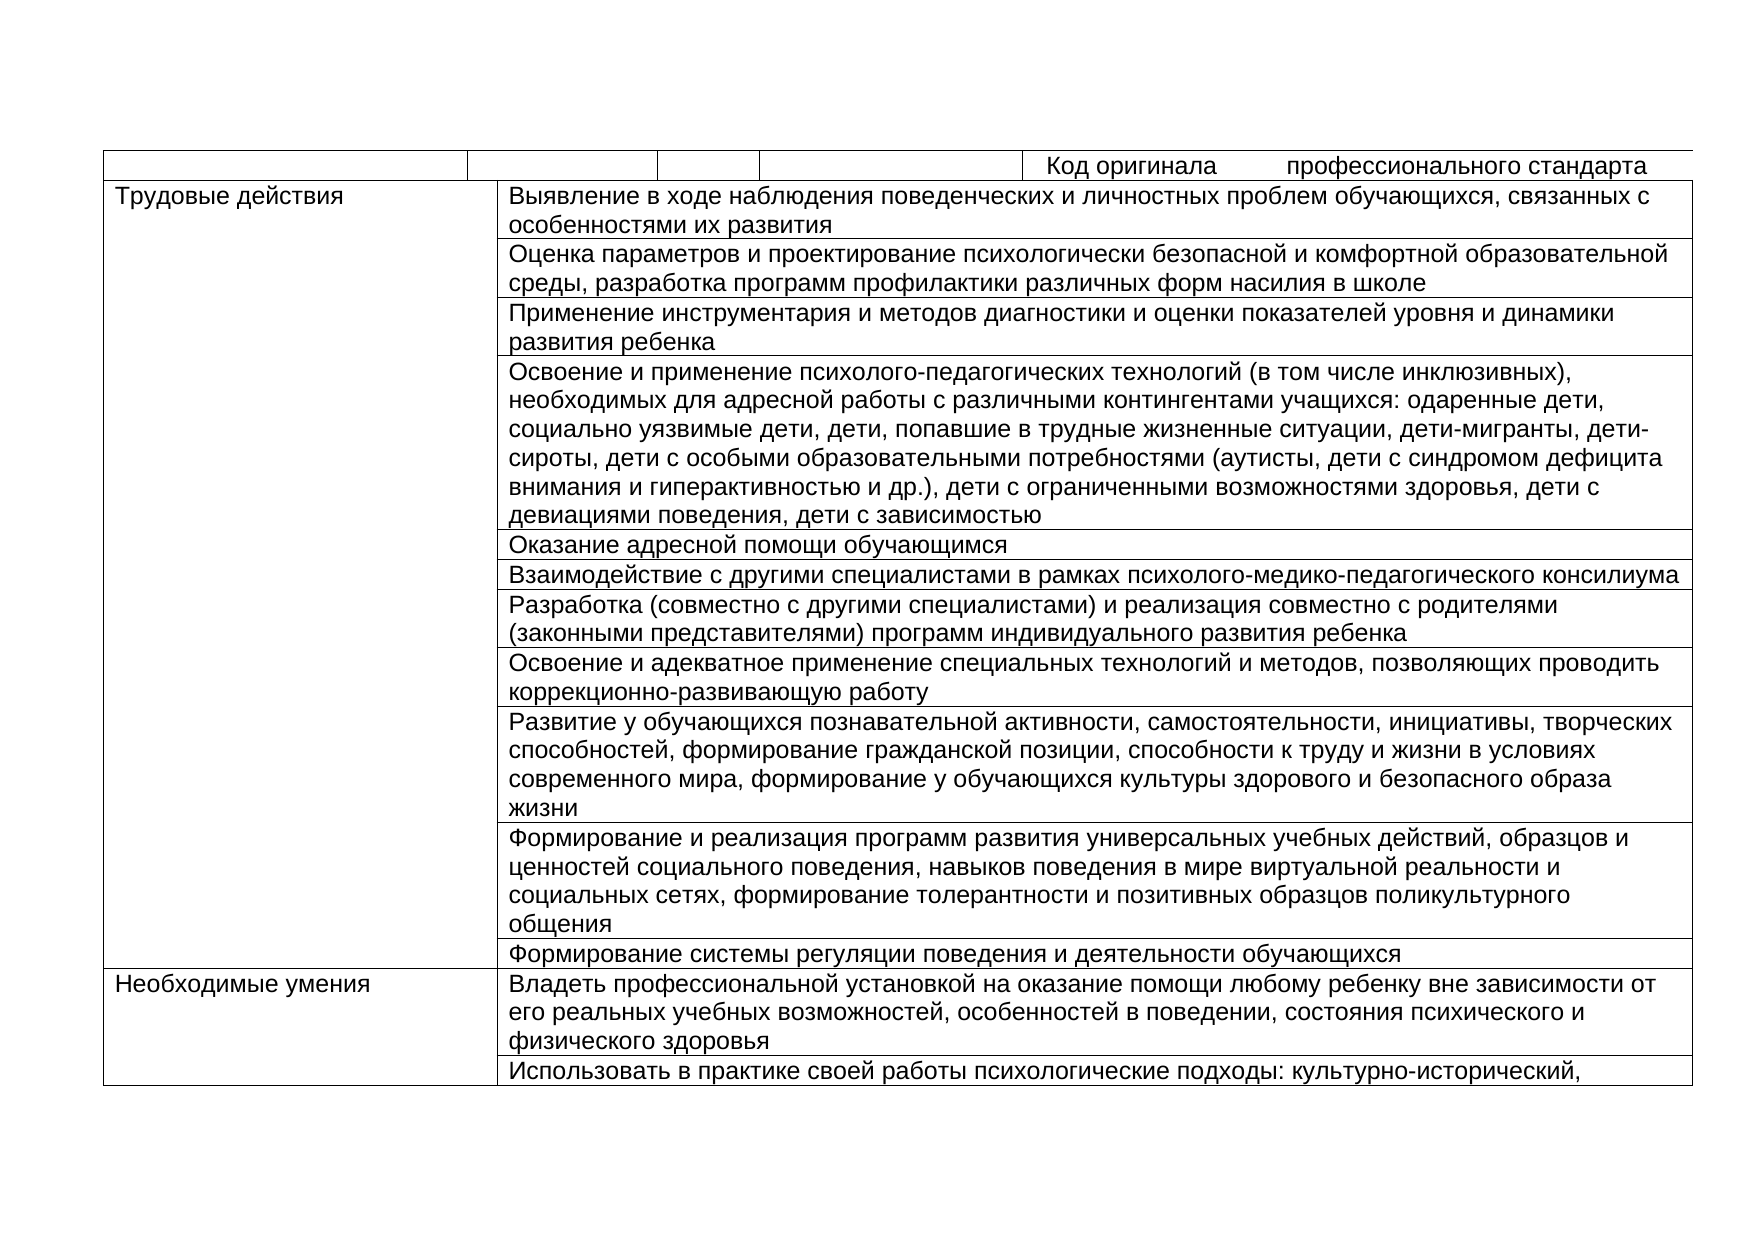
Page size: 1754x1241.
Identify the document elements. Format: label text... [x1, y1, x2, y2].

table_cell Взаимодействие с другими специалистами в рамках психолого-медико-педагогического консилиума [498, 560, 1692, 588]
table_cell Освоение и применение психолого-педагогических технологий (в том числе инклюзивных), необходимых для адресной работы с различными контингентами учащихся: одаренные дети, социально уязвимые дети, дети, попавшие в трудные жизненные ситуации, дети-мигранты, дети-сироты, дети с особыми образовательными потребностями (аутисты, дети с синдромом дефицита внимания и гиперактивностью и др.), дети с ограниченными возможностями здоровья, дети с девиациями поведения, дети с зависимостью [498, 356, 1692, 529]
table_cell Владеть профессиональной установкой на оказание помощи любому ребенку вне зависимости от его реальных учебных возможностей, особенностей в поведении, состояния психического и физического здоровья [498, 969, 1692, 1055]
table_cell Необходимые умения [104, 969, 497, 1084]
table_cell Код оригинала [1023, 151, 1241, 180]
table_cell Применение инструментария и методов диагностики и оценки показателей уровня и динамики развития ребенка [498, 298, 1692, 355]
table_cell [1241, 151, 1693, 180]
table_cell Формирование системы регуляции поведения и деятельности обучающихся [498, 939, 1692, 967]
table_cell Выявление в ходе наблюдения поведенческих и личностных проблем обучающихся, связанных с особенностями их развития [498, 181, 1692, 238]
table_cell Оценка параметров и проектирование психологически безопасной и комфортной образовательной среды, разработка программ профилактики различных форм насилия в школе [498, 239, 1692, 297]
table_cell Освоение и адекватное применение специальных технологий и методов, позволяющих проводить коррекционно-развивающую работу [498, 648, 1692, 706]
table_cell Трудовые действия [104, 181, 497, 967]
table_cell Развитие у обучающихся познавательной активности, самостоятельности, инициативы, творческих способностей, формирование гражданской позиции, способности к труду и жизни в условиях современного мира, формирование у обучающихся культуры здорового и безопасного образа жизни [498, 707, 1692, 822]
table_cell Формирование и реализация программ развития универсальных учебных действий, образцов и ценностей социального поведения, навыков поведения в мире виртуальной реальности и социальных сетях, формирование толерантности и позитивных образцов поликультурного общения [498, 823, 1692, 938]
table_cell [498, 1056, 1692, 1084]
table_cell Разработка (совместно с другими специалистами) и реализация совместно с родителями (законными представителями) программ индивидуального развития ребенка [498, 590, 1692, 647]
table_cell Оказание адресной помощи обучающимся [498, 530, 1692, 559]
